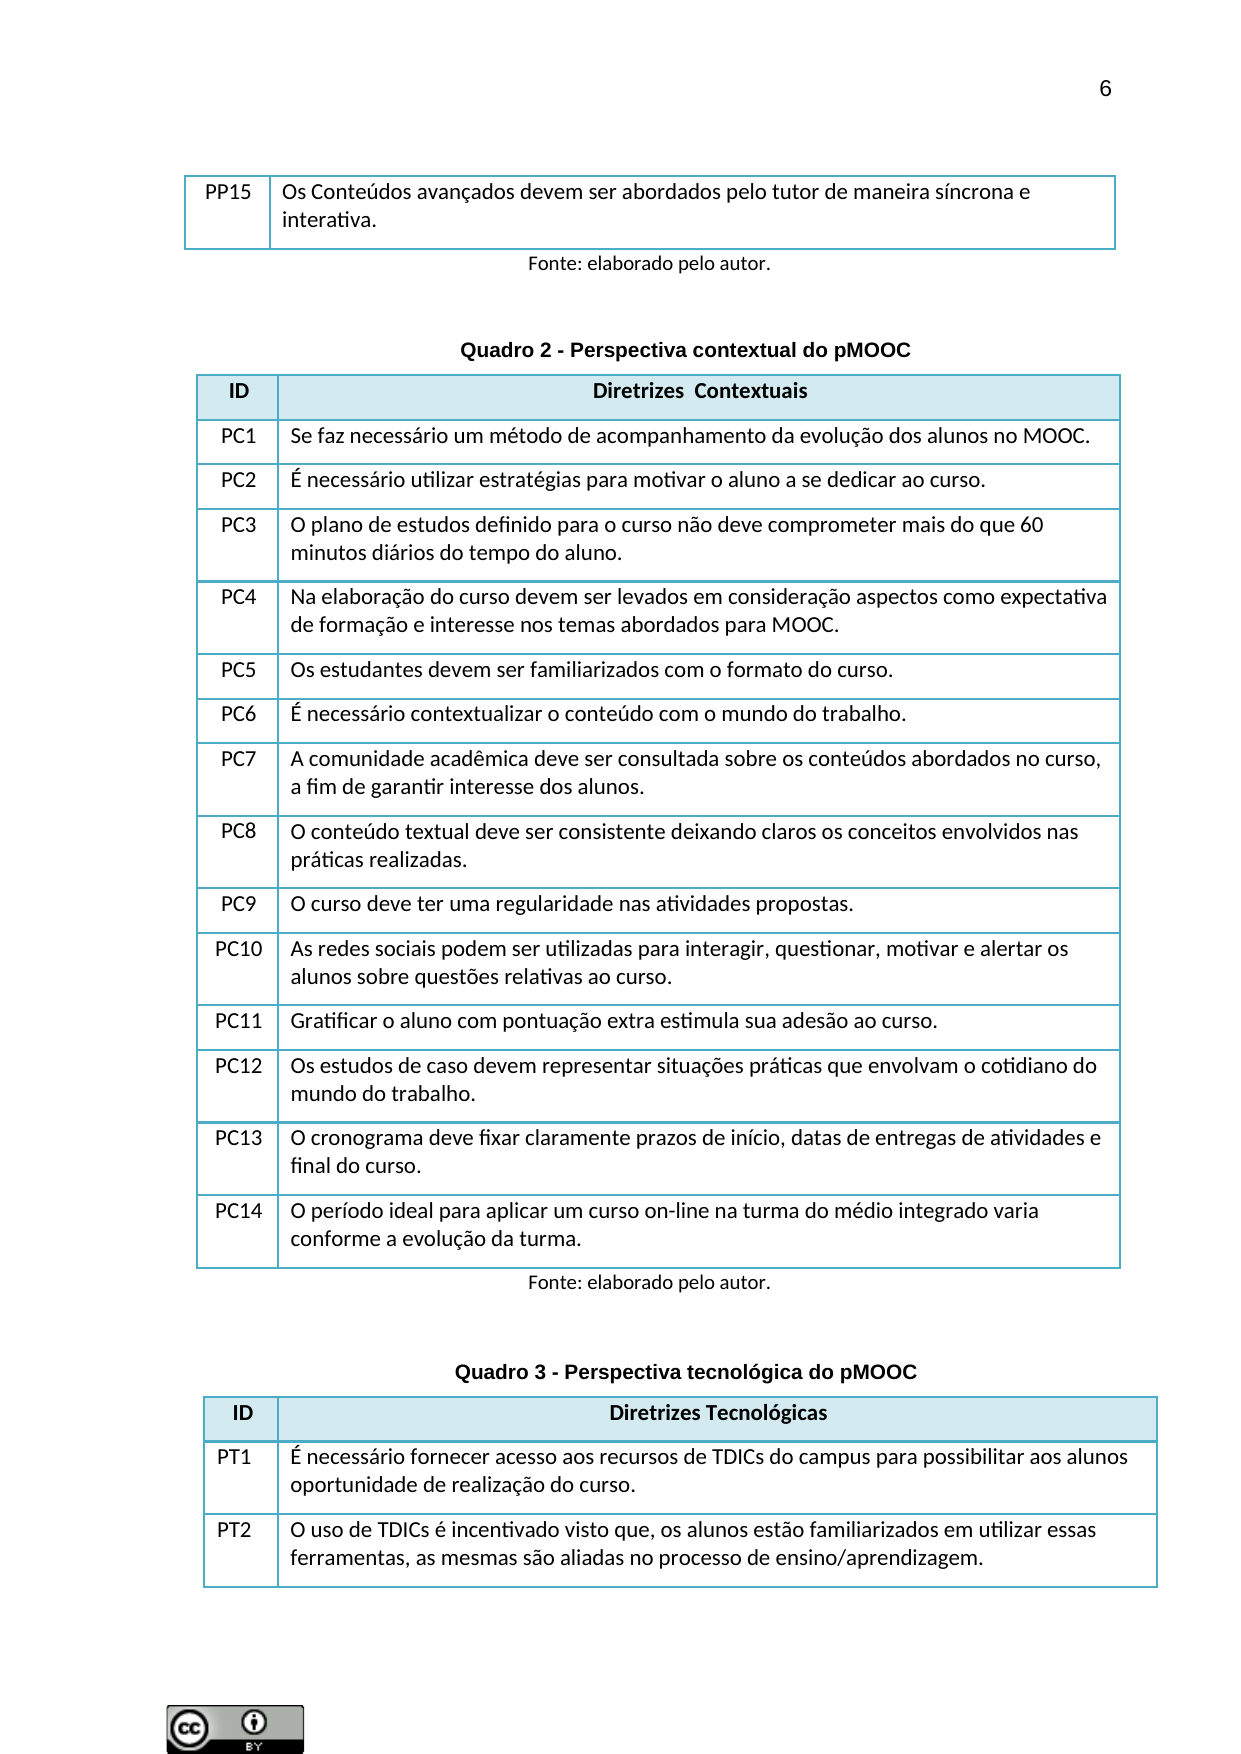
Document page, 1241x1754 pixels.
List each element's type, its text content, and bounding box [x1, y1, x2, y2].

table_header ID [198, 376, 277, 419]
table_cell Os estudos de caso devem representar situações práticas que envolvam o cotidiano do mundo do trabalho. [279, 1051, 1119, 1121]
table_cell PC14 [198, 1196, 277, 1267]
table_cell Os estudantes devem ser familiarizados com o formato do curso. [279, 655, 1119, 697]
table_cell PC2 [198, 465, 277, 508]
table_cell PC3 [198, 510, 277, 580]
table_cell O plano de estudos definido para o curso não deve comprometer mais do que 60 minutos diários do tempo do aluno. [279, 510, 1119, 580]
table_cell PC1 [198, 421, 277, 463]
table_cell PC8 [198, 817, 277, 887]
picture [166, 1705, 305, 1754]
table_cell O cronograma deve fixar claramente prazos de início, datas de entregas de atividades e final do curso. [279, 1124, 1119, 1194]
table_cell PT1 [205, 1443, 277, 1513]
table_cell PC7 [198, 744, 277, 815]
table_cell Na elaboração do curso devem ser levados em consideração aspectos como expectativa de formação e interesse nos temas abordados para MOOC. [279, 583, 1119, 653]
table_cell PC11 [198, 1006, 277, 1049]
table_cell O período ideal para aplicar um curso on-line na turma do médio integrado varia conforme a evolução da turma. [279, 1196, 1119, 1267]
table_cell As redes sociais podem ser utilizadas para interagir, questionar, motivar e alertar os alunos sobre questões relativas ao curso. [279, 934, 1119, 1004]
table_header Diretrizes Contextuais [279, 376, 1119, 419]
table_cell É necessário contextualizar o conteúdo com o mundo do trabalho. [279, 700, 1119, 742]
table_cell O curso deve ter uma regularidade nas atividades propostas. [279, 889, 1119, 932]
table_cell O conteúdo textual deve ser consistente deixando claros os conceitos envolvidos nas práticas realizadas. [279, 817, 1119, 887]
table_cell PT2 [205, 1515, 277, 1586]
text Fonte: elaborado pelo autor. [358, 1269, 941, 1294]
table_header Os Conteúdos avançados devem ser abordados pelo tutor de maneira síncrona e interativa. [271, 177, 1114, 248]
table_cell PC4 [198, 583, 277, 653]
table_header ID [205, 1398, 277, 1440]
table_cell PC9 [198, 889, 277, 932]
text Quadro 2 - Perspectiva contextual do pMOOC [431, 338, 941, 362]
table_cell PC10 [198, 934, 277, 1004]
table_cell PC6 [198, 700, 277, 742]
table_cell É necessário utilizar estratégias para motivar o aluno a se dedicar ao curso. [279, 465, 1119, 508]
table_cell Se faz necessário um método de acompanhamento da evolução dos alunos no MOOC. [279, 421, 1119, 463]
table_header PP15 [186, 177, 269, 248]
table_cell O uso de TDICs é incentivado visto que, os alunos estão familiarizados em utilizar essas ferramentas, as mesmas são aliadas no processo de ensino/aprendizagem. [279, 1515, 1156, 1586]
table_cell PC13 [198, 1124, 277, 1194]
text Quadro 3 - Perspectiva tecnológica do pMOOC [431, 1360, 941, 1384]
table_cell Gratificar o aluno com pontuação extra estimula sua adesão ao curso. [279, 1006, 1119, 1049]
table_cell PC12 [198, 1051, 277, 1121]
table_header Diretrizes Tecnológicas [279, 1398, 1156, 1440]
table_cell PC5 [198, 655, 277, 697]
table_cell A comunidade acadêmica deve ser consultada sobre os conteúdos abordados no curso, a fim de garantir interesse dos alunos. [279, 744, 1119, 815]
text Fonte: elaborado pelo autor. [358, 250, 941, 275]
table_cell É necessário fornecer acesso aos recursos de TDICs do campus para possibilitar aos alunos oportunidade de realização do curso. [279, 1443, 1156, 1513]
